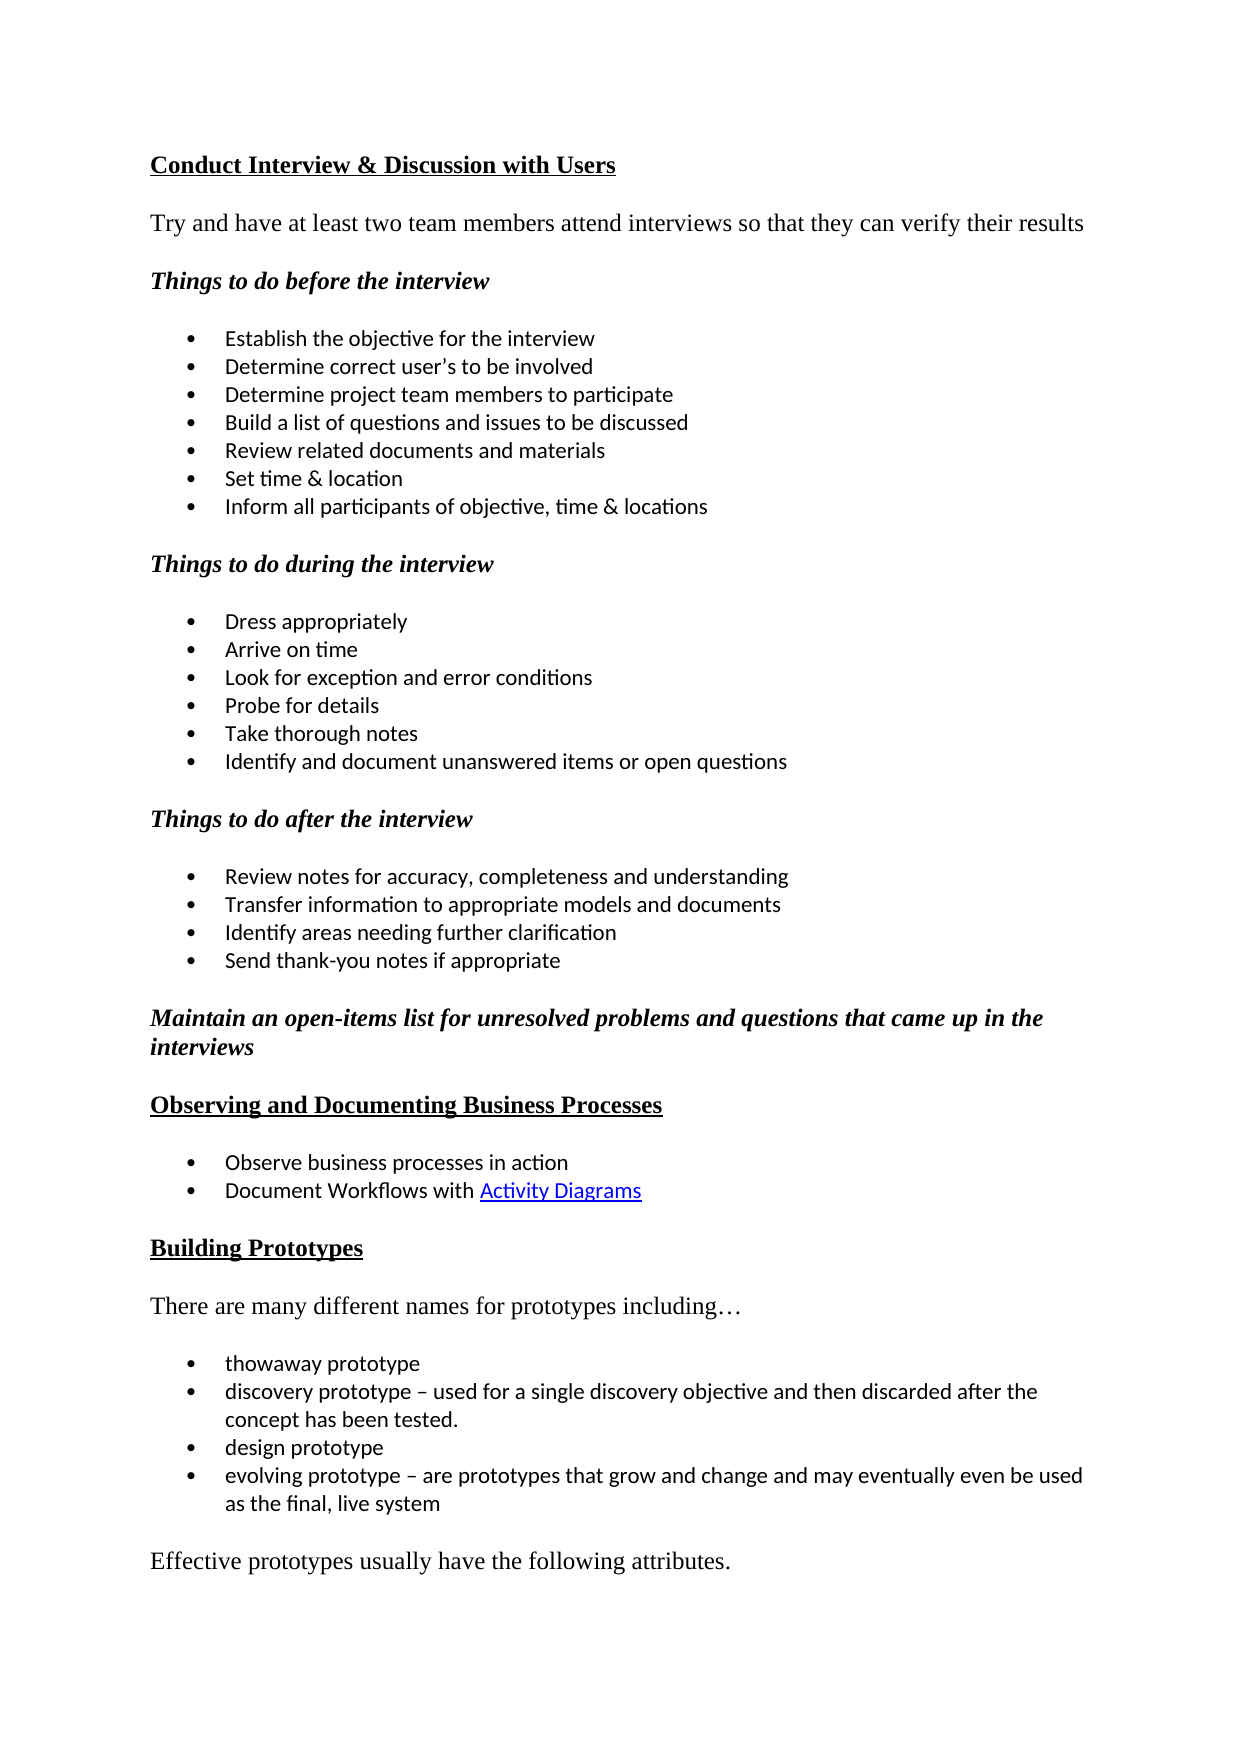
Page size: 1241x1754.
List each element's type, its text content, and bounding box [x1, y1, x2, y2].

list Look for exception and error conditions [187, 663, 1090, 691]
list Establish the objective for the interview [187, 324, 1090, 352]
list thowaway prototype [187, 1349, 1090, 1377]
list Identify and document unanswered items or open questions [187, 747, 1090, 775]
list Review related documents and materials [187, 436, 1090, 464]
list Inform all participants of objective, time & locations [187, 492, 1090, 520]
list Review notes for accuracy, completeness and understanding [187, 862, 1090, 890]
list Dress appropriately [187, 607, 1090, 635]
list Take thorough notes [187, 719, 1090, 747]
list design prototype [187, 1433, 1090, 1461]
list Document Workflows with Activity Diagrams [187, 1176, 1090, 1204]
list Send thank-you notes if appropriate [187, 946, 1090, 974]
list Set time & location [187, 464, 1090, 492]
text Conduct Interview & Discussion with Users [150, 150, 1090, 179]
list Observe business processes in action [187, 1148, 1090, 1176]
text Things to do before the interview [150, 266, 1090, 294]
text Maintain an open-items list for unresolved problems and questions that came up in the interviews [150, 1003, 1090, 1061]
text Things to do during the interview [150, 549, 1090, 578]
list Build a list of questions and issues to be discussed [187, 408, 1090, 436]
text Try and have at least two team members attend interviews so that they can verify their results [150, 208, 1090, 237]
list Determine project team members to participate [187, 380, 1090, 408]
text Effective prototypes usually have the following attributes. [150, 1546, 1090, 1575]
list Arrive on time [187, 635, 1090, 663]
text Things to do after the interview [150, 804, 1090, 833]
list Probe for details [187, 691, 1090, 719]
text Observing and Documenting Business Processes [150, 1090, 1090, 1119]
text Building Prototypes [150, 1233, 1090, 1262]
text There are many different names for prototypes including… [150, 1291, 1090, 1320]
list Determine correct user’s to be involved [187, 352, 1090, 380]
list Identify areas needing further clarification [187, 918, 1090, 946]
list Transfer information to appropriate models and documents [187, 890, 1090, 918]
list discovery prototype – used for a single discovery objective and then discarded after the concept has been tested. [187, 1377, 1090, 1433]
list evolving prototype – are prototypes that grow and change and may eventually even be used as the final, live system [187, 1461, 1090, 1517]
